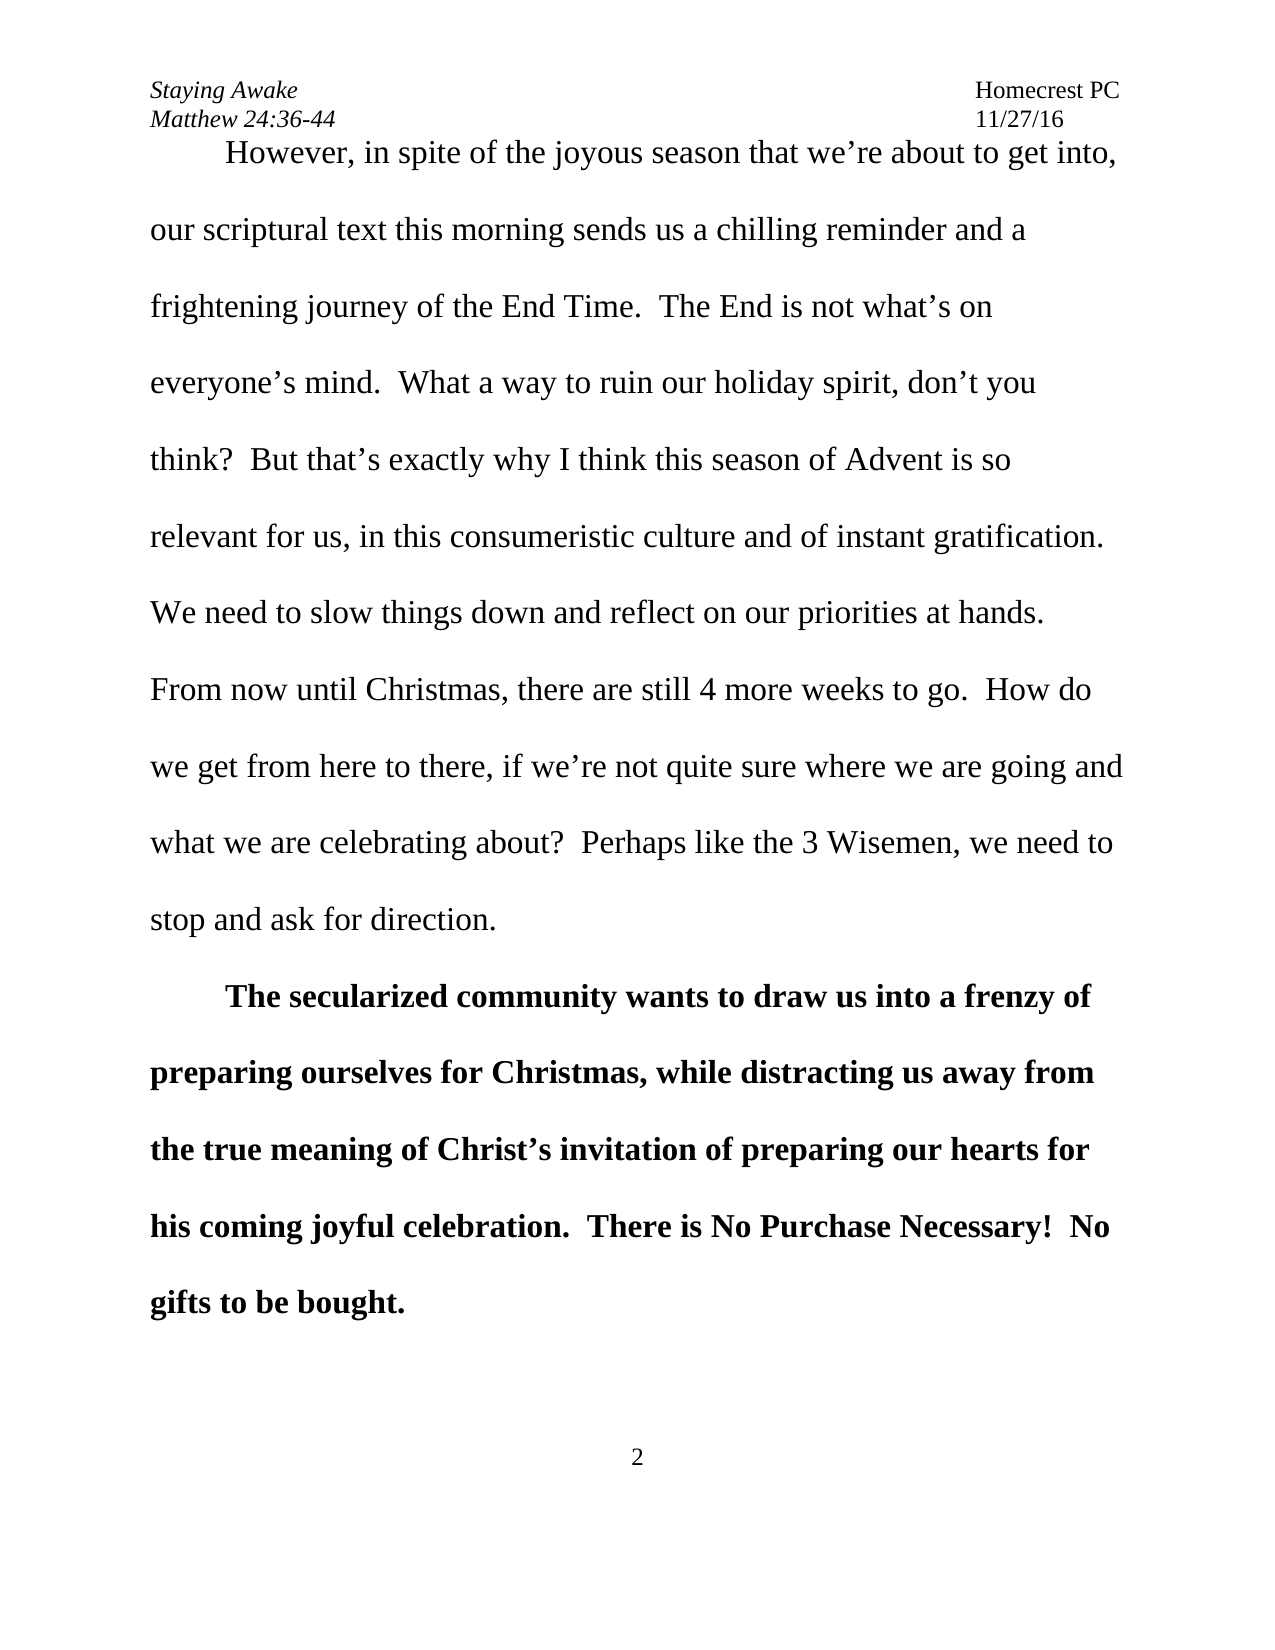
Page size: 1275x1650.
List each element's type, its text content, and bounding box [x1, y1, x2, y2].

text However, in spite of the joyous season that we’re about to get into, our scriptural text this morning sends us a chilling reminder and a frightening journey of the End Time. The End is not what’s on everyone’s mind. What a way to ruin our holiday spirit, don’t you think? But that’s exactly why I think this season of Advent is so relevant for us, in this consumeristic culture and of instant gratification. We need to slow things down and reflect on our priorities at hands. From now until Christmas, there are still 4 more weeks to go. How do we get from here to there, if we’re not quite sure where we are going and what we are celebrating about? Perhaps like the 3 Wisemen, we need to stop and ask for direction. [150, 132, 1125, 937]
text The secularized community wants to draw us into a frenzy of preparing ourselves for Christmas, while distracting us away from the true meaning of Christ’s invitation of preparing our hearts for his coming joyful celebration. There is No Purchase Necessary! No gifts to be bought. [150, 976, 1125, 1321]
